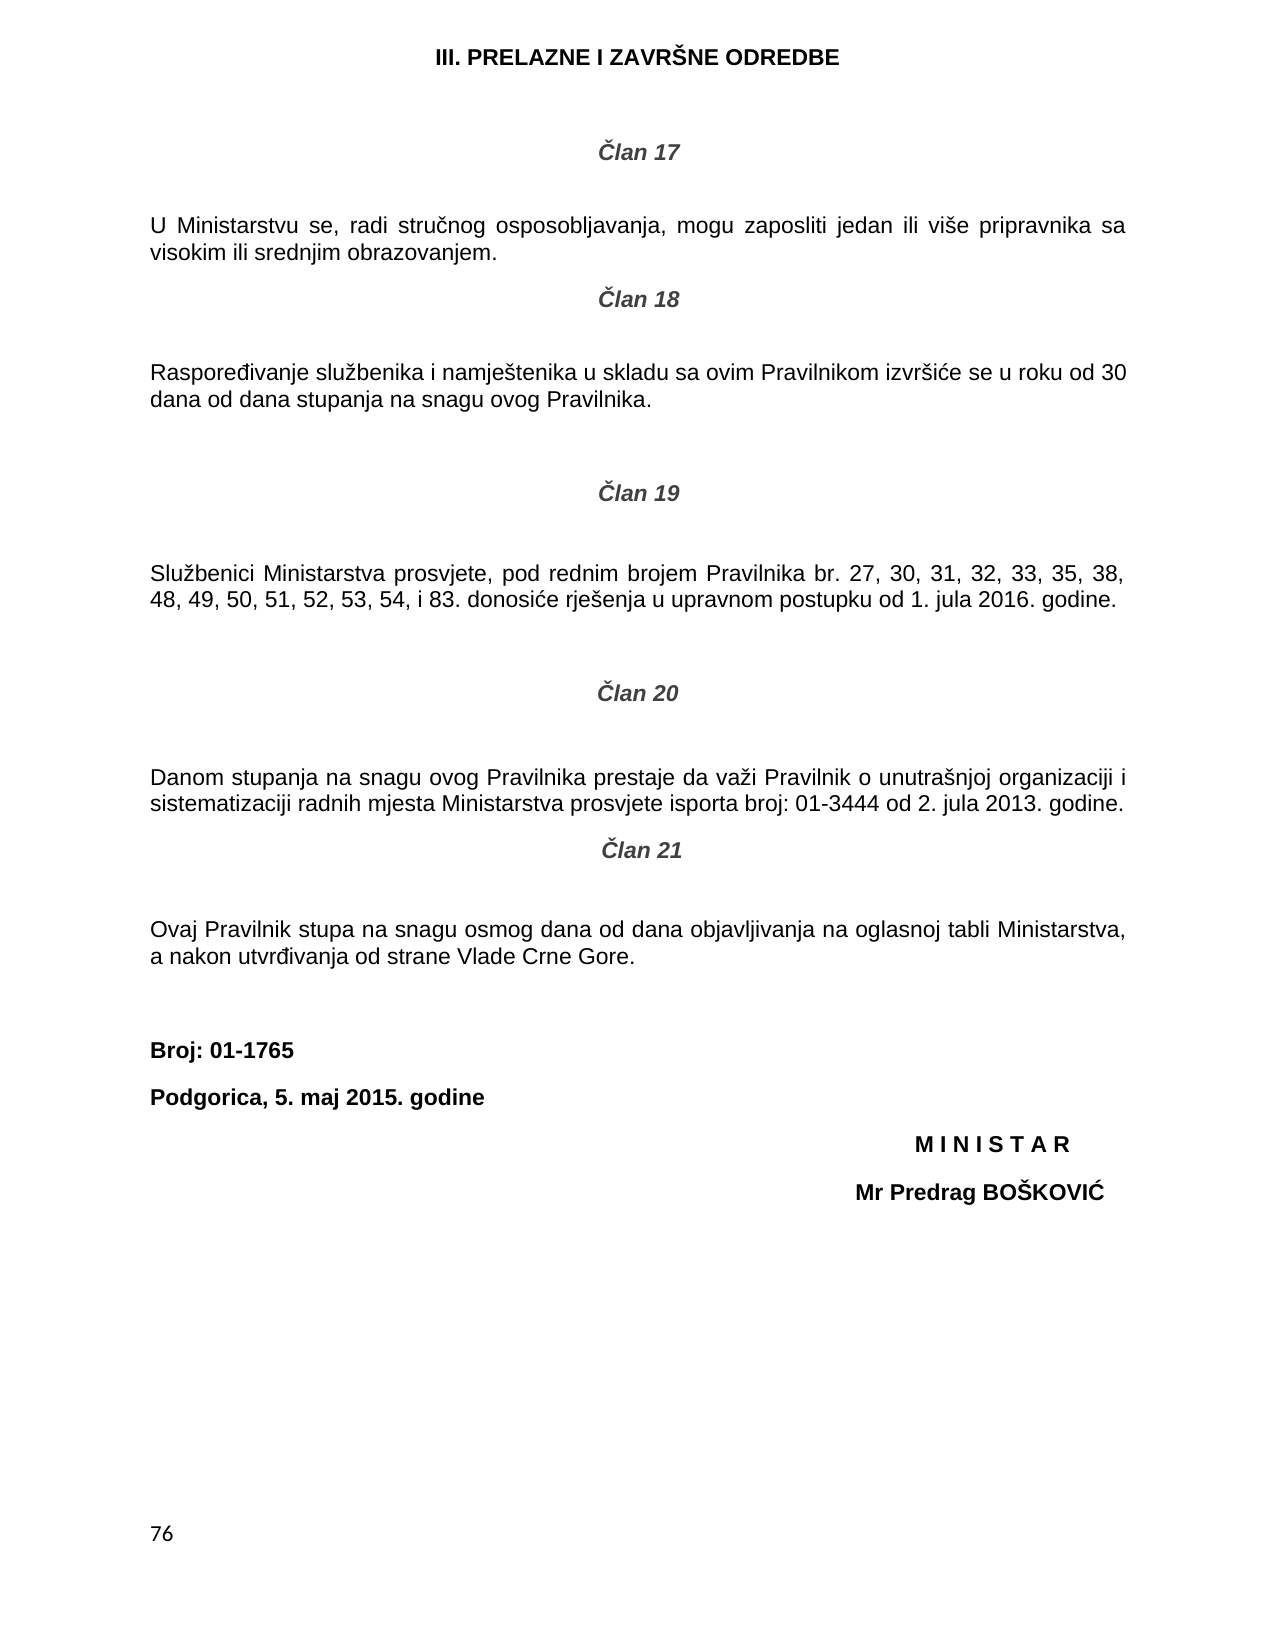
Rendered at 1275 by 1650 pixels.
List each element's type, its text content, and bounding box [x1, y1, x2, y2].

text U Ministarstvu se, radi stručnog osposobljavanja, mogu zaposliti jedan ili više pripravnika sa visokim ili srednjim obrazovanjem. [150, 212, 1127, 265]
text Broj: 01-1765 [150, 1037, 1127, 1063]
text III. PRELAZNE I ZAVRŠNE ODREDBE [150, 44, 1125, 71]
text Podgorica, 5. maj 2015. godine [150, 1084, 1127, 1111]
subtitle Član 20 [150, 680, 1125, 707]
subtitle Član 17 [150, 139, 1127, 165]
subtitle Član 18 [150, 286, 1127, 312]
subtitle Član 19 [150, 480, 1127, 506]
text M I N I S T A R [92, 1131, 1127, 1158]
text Službenici Ministarstva prosvjete, pod rednim brojem Pravilnika br. 27, 30, 31, 32, 33, 35, 38, 48, 49, 50, 51, 52, 53, 54, i 83. donosiće rješenja u upravnom postupku od 1. jula 2016. godine. [150, 559, 1125, 612]
text Raspoređivanje službenika i namještenika u skladu sa ovim Pravilnikom izvršiće se u roku od 30 dana od dana stupanja na snagu ovog Pravilnika. [150, 359, 1127, 412]
subtitle Član 21 [150, 837, 1127, 863]
text Danom stupanja na snagu ovog Pravilnika prestaje da važi Pravilnik o unutrašnjoj organizaciji i sistematizaciji radnih mjesta Ministarstva prosvjete isporta broj: 01-3444 od 2. jula 2013. godine. [150, 763, 1127, 816]
text Ovaj Pravilnik stupa na snagu osmog dana od dana objavljivanja na oglasnoj tabli Ministarstva, a nakon utvrđivanja od strane Vlade Crne Gore. [150, 916, 1127, 969]
text Mr Predrag BOŠKOVIĆ [92, 1179, 1127, 1205]
